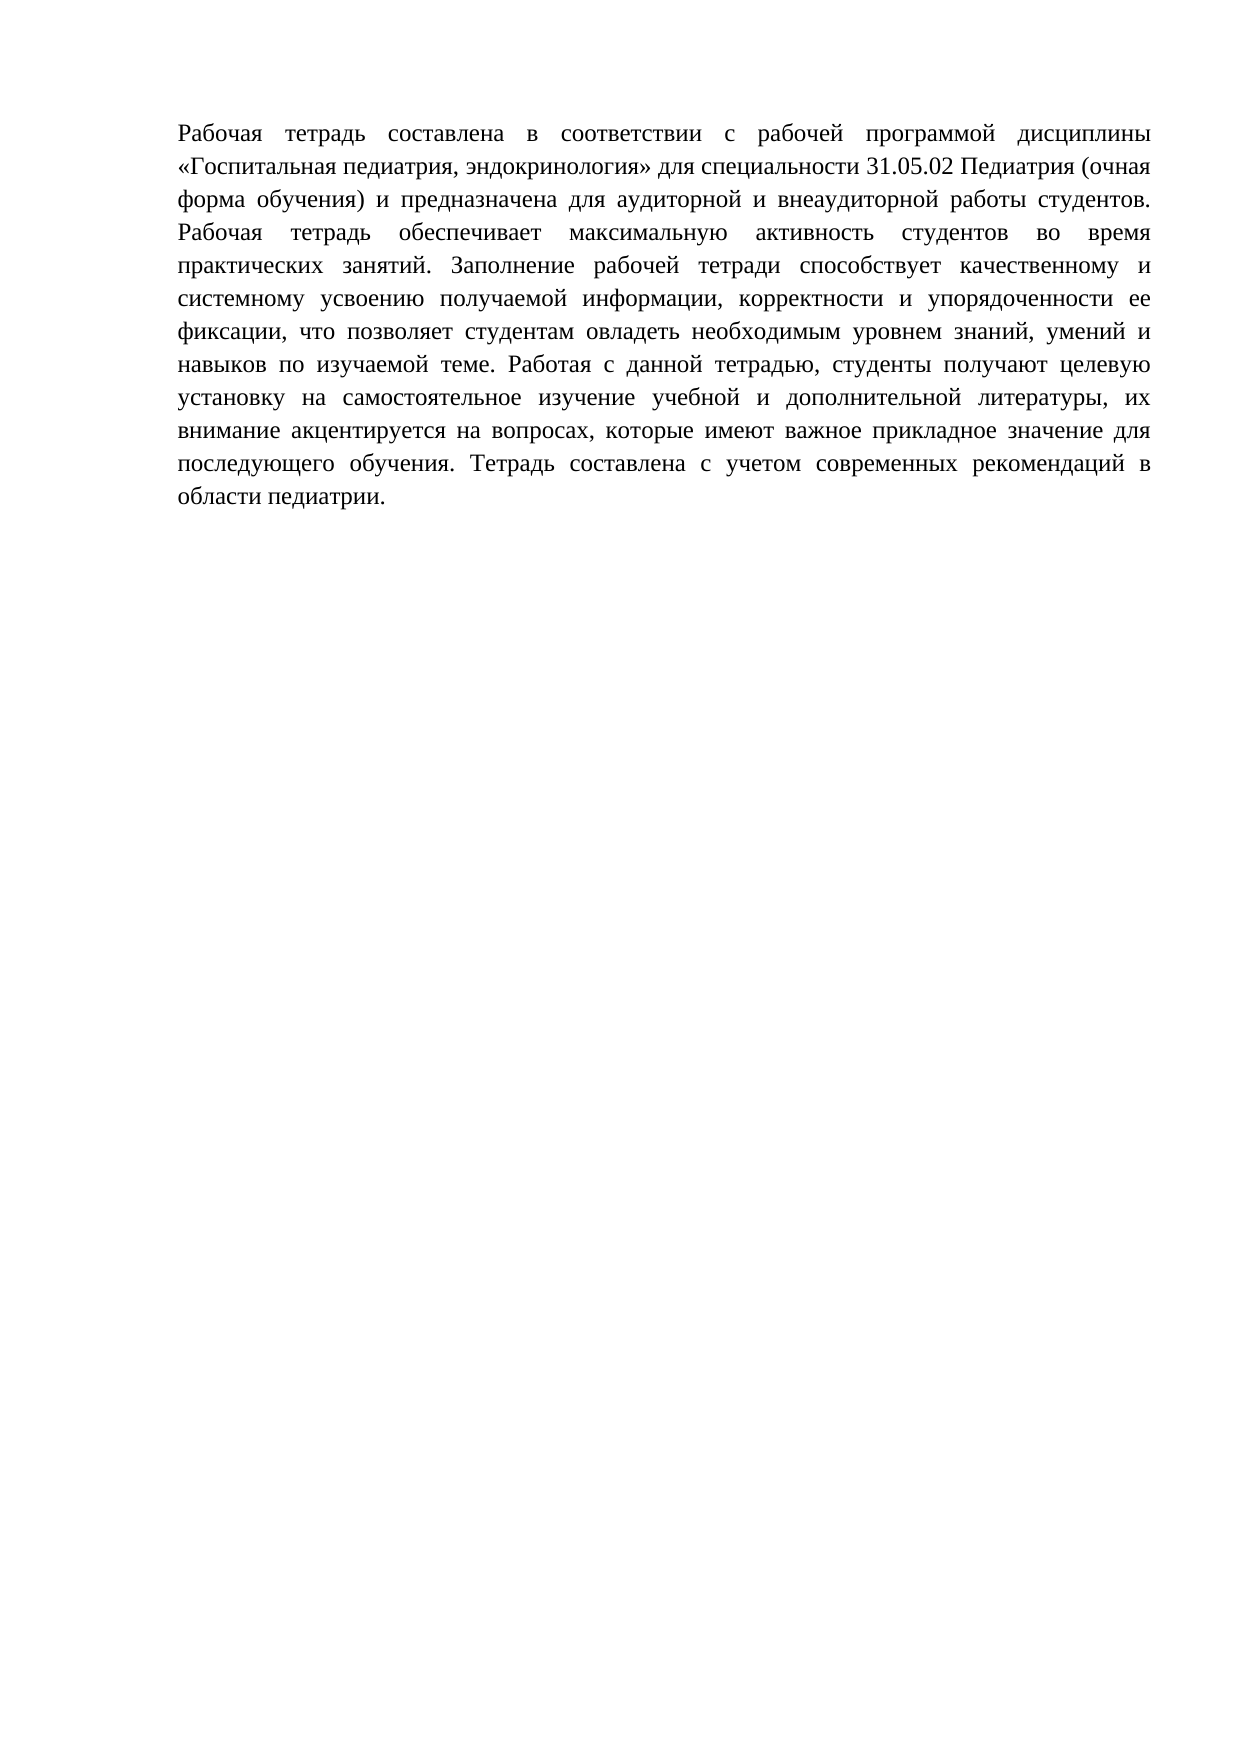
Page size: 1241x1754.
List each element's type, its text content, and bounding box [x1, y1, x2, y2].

text Рабочая тетрадь составлена в соответствии с рабочей программой дисциплины «Госпитальная педиатрия, эндокринология» для специальности 31.05.02 Педиатрия (очная форма обучения) и предназначена для аудиторной и внеаудиторной работы студентов. Рабочая тетрадь обеспечивает максимальную активность студентов во время практических занятий. Заполнение рабочей тетради способствует качественному и системному усвоению получаемой информации, корректности и упорядоченности ее фиксации, что позволяет студентам овладеть необходимым уровнем знаний, умений и навыков по изучаемой теме. Работая с данной тетрадью, студенты получают целевую установку на самостоятельное изучение учебной и дополнительной литературы, их внимание акцентируется на вопросах, которые имеют важное прикладное значение для последующего обучения. Тетрадь составлена с учетом современных рекомендаций в области педиатрии. [177, 180, 1152, 510]
